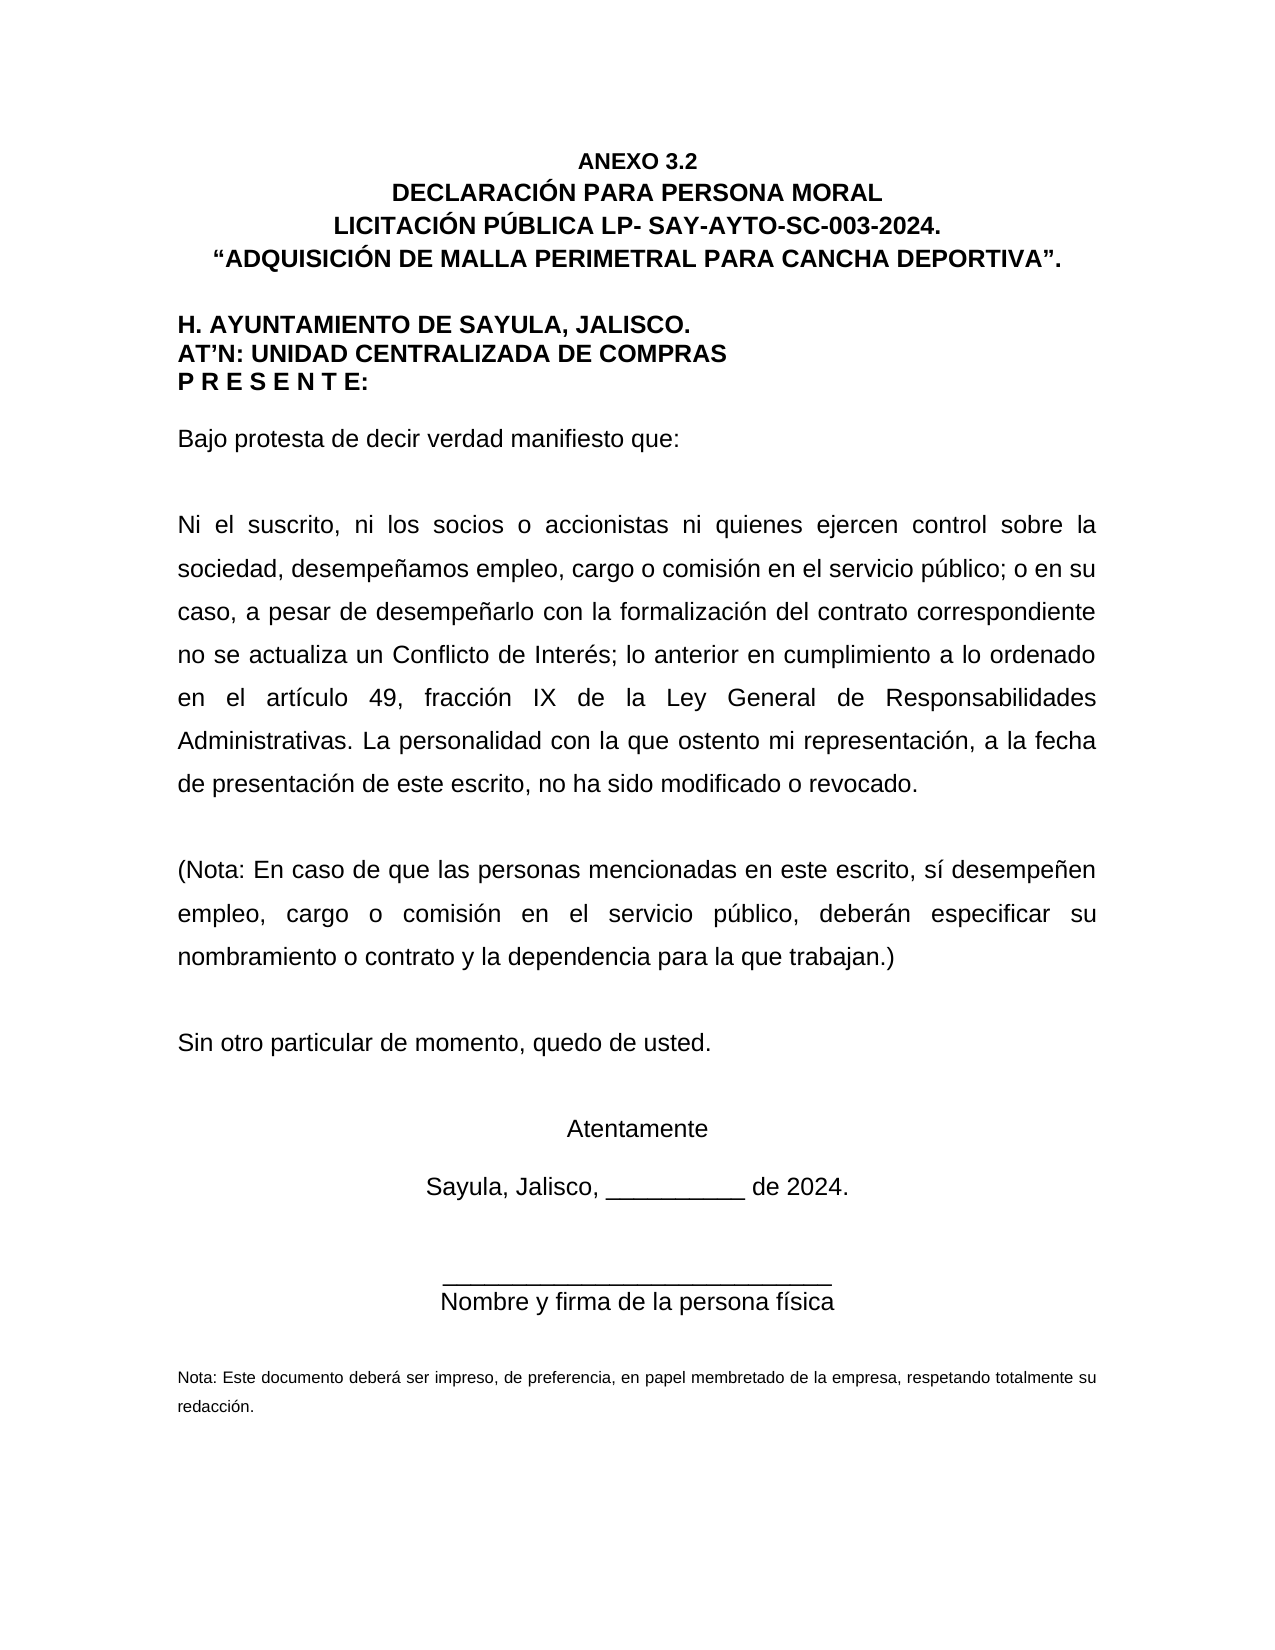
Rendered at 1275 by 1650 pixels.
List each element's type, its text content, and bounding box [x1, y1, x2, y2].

text LICITACIÓN PÚBLICA LP- SAY-AYTO-SC-003-2024. [177, 211, 1098, 239]
text Bajo protesta de decir verdad manifiesto que: [177, 424, 1098, 453]
text P R E S E N T E: [177, 367, 1098, 396]
text (Nota: En caso de que las personas mencionadas en este escrito, sí desempeñen empleo, cargo o comisión en el servicio público, deberán especificar su nombramiento o contrato y la dependencia para la que trabajan.) [177, 855, 1098, 970]
text Sin otro particular de momento, quedo de usted. [177, 1028, 1098, 1057]
text ANEXO 3.2 [177, 148, 1098, 174]
text AT’N: UNIDAD CENTRALIZADA DE COMPRAS [177, 339, 1098, 367]
text DECLARACIÓN PARA PERSONA MORAL [177, 178, 1098, 207]
text Atentamente [177, 1114, 1098, 1143]
text Nota: Este documento deberá ser impreso, de preferencia, en papel membretado de la empresa, respetando totalmente su redacción. [177, 1368, 1098, 1416]
text “ADQUISICIÓN DE MALLA PERIMETRAL PARA CANCHA DEPORTIVA”. [177, 244, 1098, 273]
text Sayula, Jalisco, __________ de 2024. [177, 1172, 1098, 1200]
text Nombre y firma de la persona física [177, 1287, 1098, 1315]
text H. AYUNTAMIENTO DE SAYULA, JALISCO. [177, 310, 1098, 339]
text Ni el suscrito, ni los socios o accionistas ni quienes ejercen control sobre la sociedad, desempeñamos empleo, cargo o comisión en el servicio público; o en su caso, a pesar de desempeñarlo con la formalización del contrato correspondiente no se actualiza un Conflicto de Interés; lo anterior en cumplimiento a lo ordenado en el artículo 49, fracción IX de la Ley General de Responsabilidades Administrativas. La personalidad con la que ostento mi representación, a la fecha de presentación de este escrito, no ha sido modificado o revocado. [177, 510, 1098, 798]
text ____________________________ [177, 1258, 1098, 1287]
